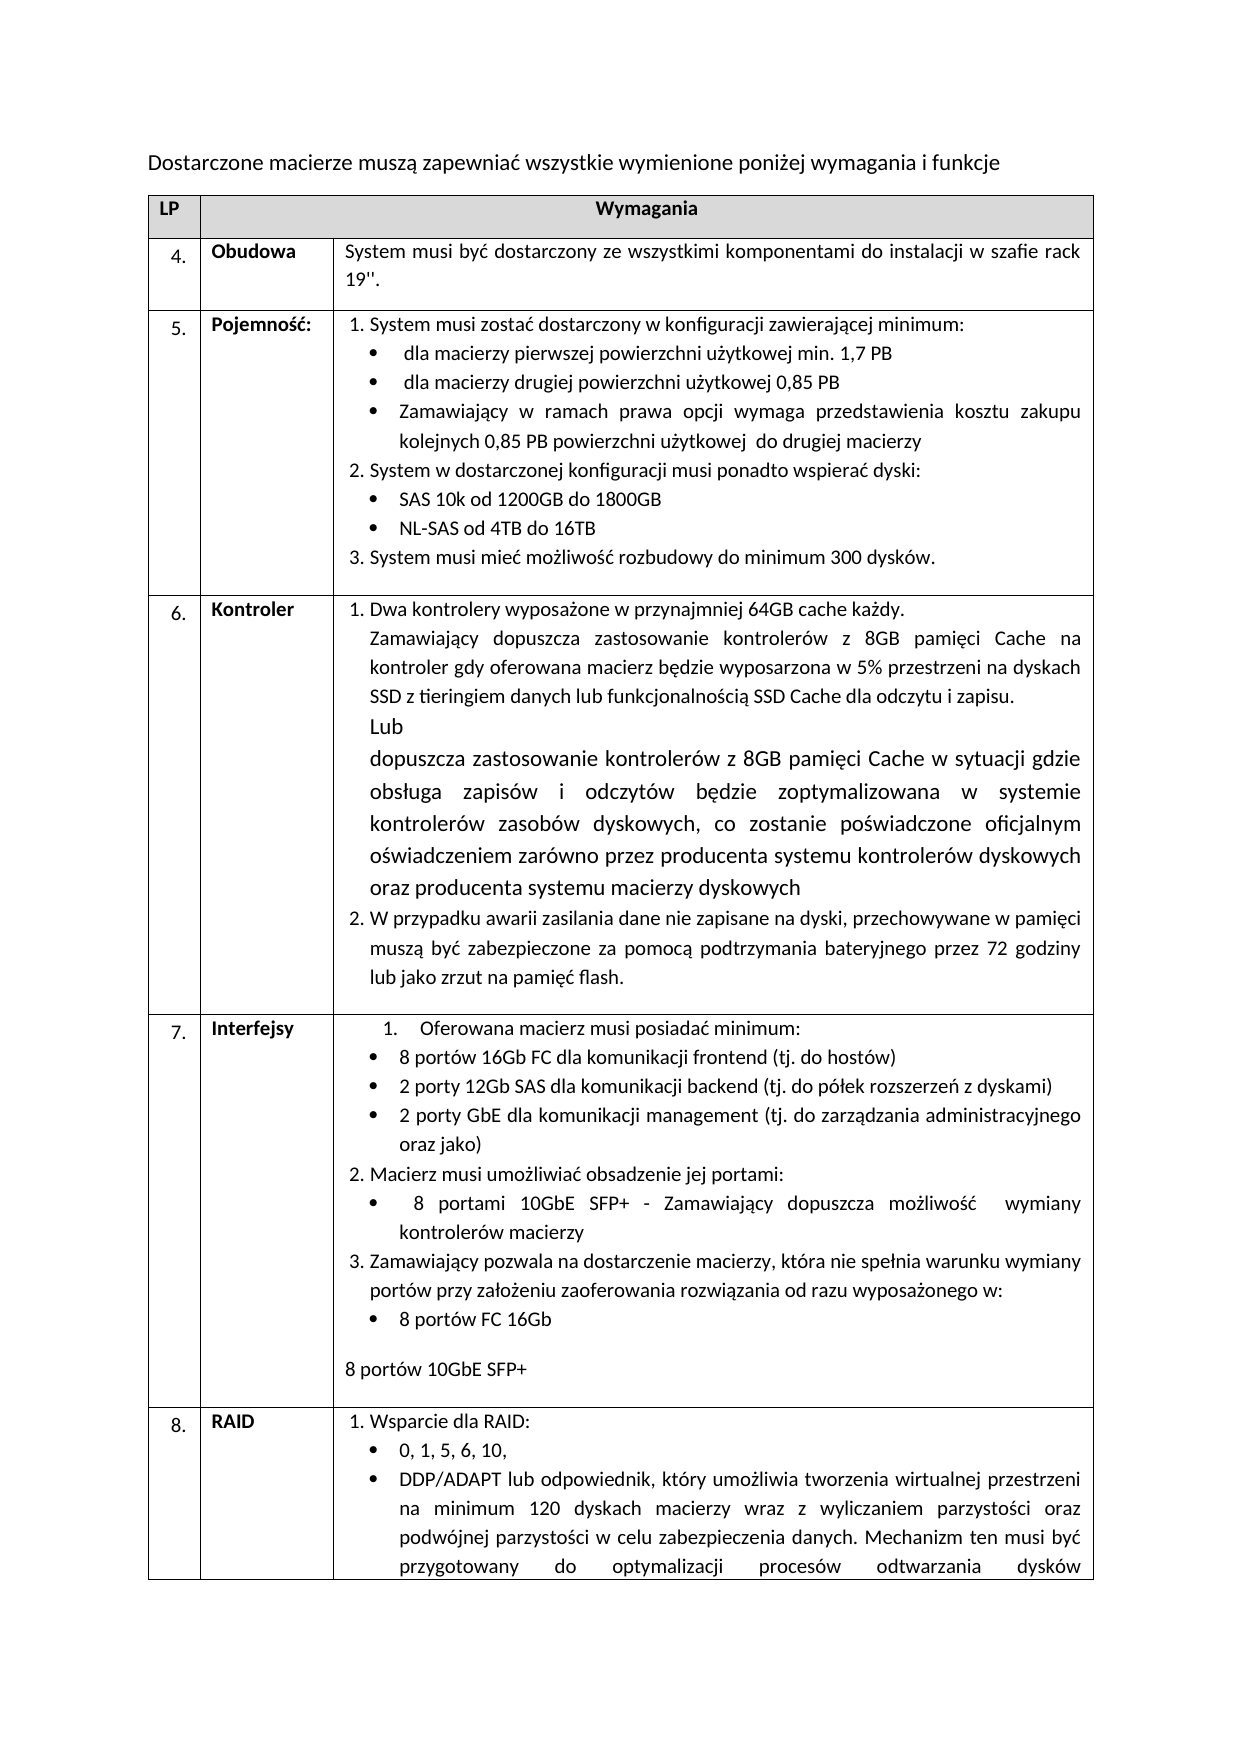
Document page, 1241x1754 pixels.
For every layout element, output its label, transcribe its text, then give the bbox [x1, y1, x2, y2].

table_cell [149, 239, 200, 310]
table_cell [149, 311, 200, 595]
table_cell RAID [201, 1408, 333, 1579]
table_header Wymagania [201, 196, 1093, 238]
table_cell Kontroler [201, 596, 333, 1014]
table_cell Interfejsy [201, 1015, 333, 1407]
table_cell System musi zostać dostarczony w konfiguracji zawierającej minimum: dla macierzy pierwszej powierzchni użytkowej min. 1,7 PB dla macierzy drugiej powierzchni użytkowej 0,85 PB Zamawiający w ramach prawa opcji wymaga przedstawienia kosztu zakupu kolejnych 0,85 PB powierzchni użytkowej do drugiej macierzy System w dostarczonej konfiguracji musi ponadto wspierać dyski: SAS 10k od 1200GB do 1800GB NL-SAS od 4TB do 16TB System musi mieć możliwość rozbudowy do minimum 300 dysków. [334, 311, 1093, 595]
table_cell [149, 596, 200, 1014]
table_cell Obudowa [201, 239, 333, 310]
table_cell Pojemność: [201, 311, 333, 595]
table_cell [149, 1408, 200, 1579]
table_cell System musi być dostarczony ze wszystkimi komponentami do instalacji w szafie rack 19''. [334, 239, 1093, 310]
table_cell [149, 1015, 200, 1407]
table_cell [334, 1408, 1093, 1579]
table_header LP [149, 196, 200, 238]
text Dostarczone macierze muszą zapewniać wszystkie wymienione poniżej wymagania i funkcje [148, 148, 1093, 176]
table_cell Oferowana macierz musi posiadać minimum: 8 portów 16Gb FC dla komunikacji frontend (tj. do hostów) 2 porty 12Gb SAS dla komunikacji backend (tj. do półek rozszerzeń z dyskami) 2 porty GbE dla komunikacji management (tj. do zarządzania administracyjnego oraz jako) Macierz musi umożliwiać obsadzenie jej portami: 8 portami 10GbE SFP+ - Zamawiający dopuszcza możliwość wymiany kontrolerów macierzy Zamawiający pozwala na dostarczenie macierzy, która nie spełnia warunku wymiany portów przy założeniu zaoferowania rozwiązania od razu wyposażonego w: 8 portów FC 16Gb 8 portów 10GbE SFP+ [334, 1015, 1093, 1407]
table_cell Dwa kontrolery wyposażone w przynajmniej 64GB cache każdy. Zamawiający dopuszcza zastosowanie kontrolerów z 8GB pamięci Cache na kontroler gdy oferowana macierz będzie wyposarzona w 5% przestrzeni na dyskach SSD z tieringiem danych lub funkcjonalnością SSD Cache dla odczytu i zapisu. Lub dopuszcza zastosowanie kontrolerów z 8GB pamięci Cache w sytuacji gdzie obsługa zapisów i odczytów będzie zoptymalizowana w systemie kontrolerów zasobów dyskowych, co zostanie poświadczone oficjalnym oświadczeniem zarówno przez producenta systemu kontrolerów dyskowych oraz producenta systemu macierzy dyskowych W przypadku awarii zasilania dane nie zapisane na dyski, przechowywane w pamięci muszą być zabezpieczone za pomocą podtrzymania bateryjnego przez 72 godziny lub jako zrzut na pamięć flash. [334, 596, 1093, 1014]
